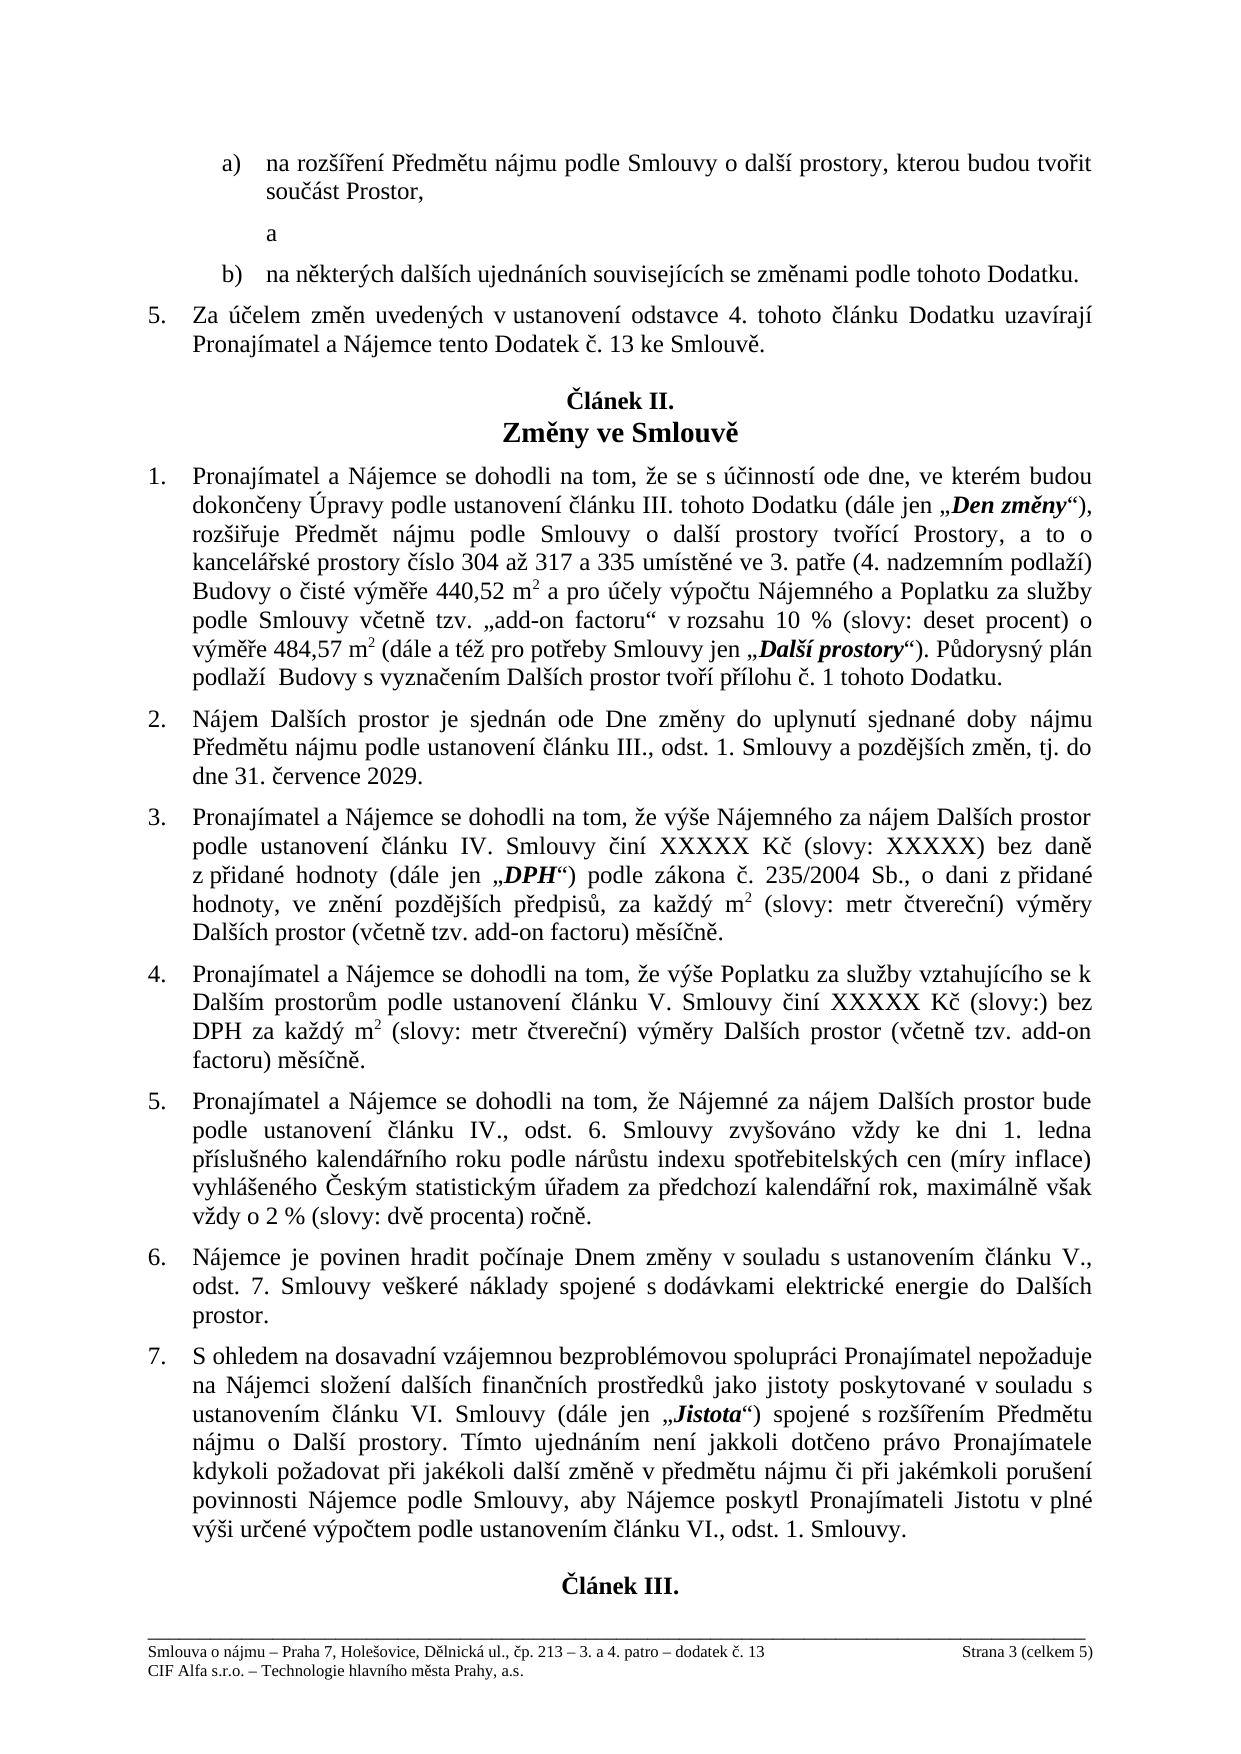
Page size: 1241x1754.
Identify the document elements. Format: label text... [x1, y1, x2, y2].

list Nájemce je povinen hradit počínaje Dnem změny v souladu s ustanovením článku V., odst. 7. Smlouvy veškeré náklady spojené s dodávkami elektrické energie do Dalších prostor. [148, 1242, 1092, 1329]
list Pronajímatel a Nájemce se dohodli na tom, že Nájemné za nájem Dalších prostor bude podle ustanovení článku IV., odst. 6. Smlouvy zvyšováno vždy ke dni 1. ledna příslušného kalendářního roku podle nárůstu indexu spotřebitelských cen (míry inflace) vyhlášeného Českým statistickým úřadem za předchozí kalendářní rok, maximálně však vždy o 2 % (slovy: dvě procenta) ročně. [148, 1086, 1092, 1230]
list Pronajímatel a Nájemce se dohodli na tom, že se s účinností ode dne, ve kterém budou dokončeny Úpravy podle ustanovení článku III. tohoto Dodatku (dále jen „Den změny“), rozšiřuje Předmět nájmu podle Smlouvy o další prostory tvořící Prostory, a to o kancelářské prostory číslo 304 až 317 a 335 umístěné ve 3. patře (4. nadzemním podlaží) Budovy o čisté výměře 440,52 m2 a pro účely výpočtu Nájemného a Poplatku za služby podle Smlouvy včetně tzv. „add-on factoru“ v rozsahu 10 % (slovy: deset procent) o výměře 484,57 m2 (dále a též pro potřeby Smlouvy jen „Další prostory“). Půdorysný plán podlaží Budovy s vyznačením Dalších prostor tvoří přílohu č. 1 tohoto Dodatku. [148, 461, 1092, 691]
text a [266, 218, 1092, 246]
list S ohledem na dosavadní vzájemnou bezproblémovou spolupráci Pronajímatel nepožaduje na Nájemci složení dalších finančních prostředků jako jistoty poskytované v souladu s ustanovením článku VI. Smlouvy (dále jen „Jistota“) spojené s rozšířením Předmětu nájmu o Další prostory. Tímto ujednáním není jakkoli dotčeno právo Pronajímatele kdykoli požadovat při jakékoli další změně v předmětu nájmu či při jakémkoli porušení povinnosti Nájemce podle Smlouvy, aby Nájemce poskytl Pronajímateli Jistotu v plné výši určené výpočtem podle ustanovením článku VI., odst. 1. Smlouvy. [148, 1341, 1092, 1542]
text Článek II. [148, 386, 1092, 415]
text Změny ve Smlouvě [148, 415, 1092, 449]
list Pronajímatel a Nájemce se dohodli na tom, že výše Nájemného za nájem Dalších prostor podle ustanovení článku IV. Smlouvy činí XXXXX Kč (slovy: XXXXX) bez daně z přidané hodnoty (dále jen „DPH“) podle zákona č. 235/2004 Sb., o dani z přidané hodnoty, ve znění pozdějších předpisů, za každý m2 (slovy: metr čtvereční) výměry Dalších prostor (včetně tzv. add-on factoru) měsíčně. [148, 802, 1092, 946]
list na rozšíření Předmětu nájmu podle Smlouvy o další prostory, kterou budou tvořit součást Prostor, [222, 148, 1092, 205]
list Nájem Dalších prostor je sjednán ode Dne změny do uplynutí sjednané doby nájmu Předmětu nájmu podle ustanovení článku III., odst. 1. Smlouvy a pozdějších změn, tj. do dne 31. července 2029. [148, 704, 1092, 790]
list Za účelem změn uvedených v ustanovení odstavce 4. tohoto článku Dodatku uzavírají Pronajímatel a Nájemce tento Dodatek č. 13 ke Smlouvě. [148, 300, 1092, 358]
list Pronajímatel a Nájemce se dohodli na tom, že výše Poplatku za služby vztahujícího se k Dalším prostorům podle ustanovení článku V. Smlouvy činí XXXXX Kč (slovy:) bez DPH za každý m2 (slovy: metr čtvereční) výměry Dalších prostor (včetně tzv. add-on factoru) měsíčně. [148, 959, 1092, 1074]
text Článek III. [148, 1571, 1092, 1600]
list na některých dalších ujednáních souvisejících se změnami podle tohoto Dodatku. [222, 259, 1092, 288]
